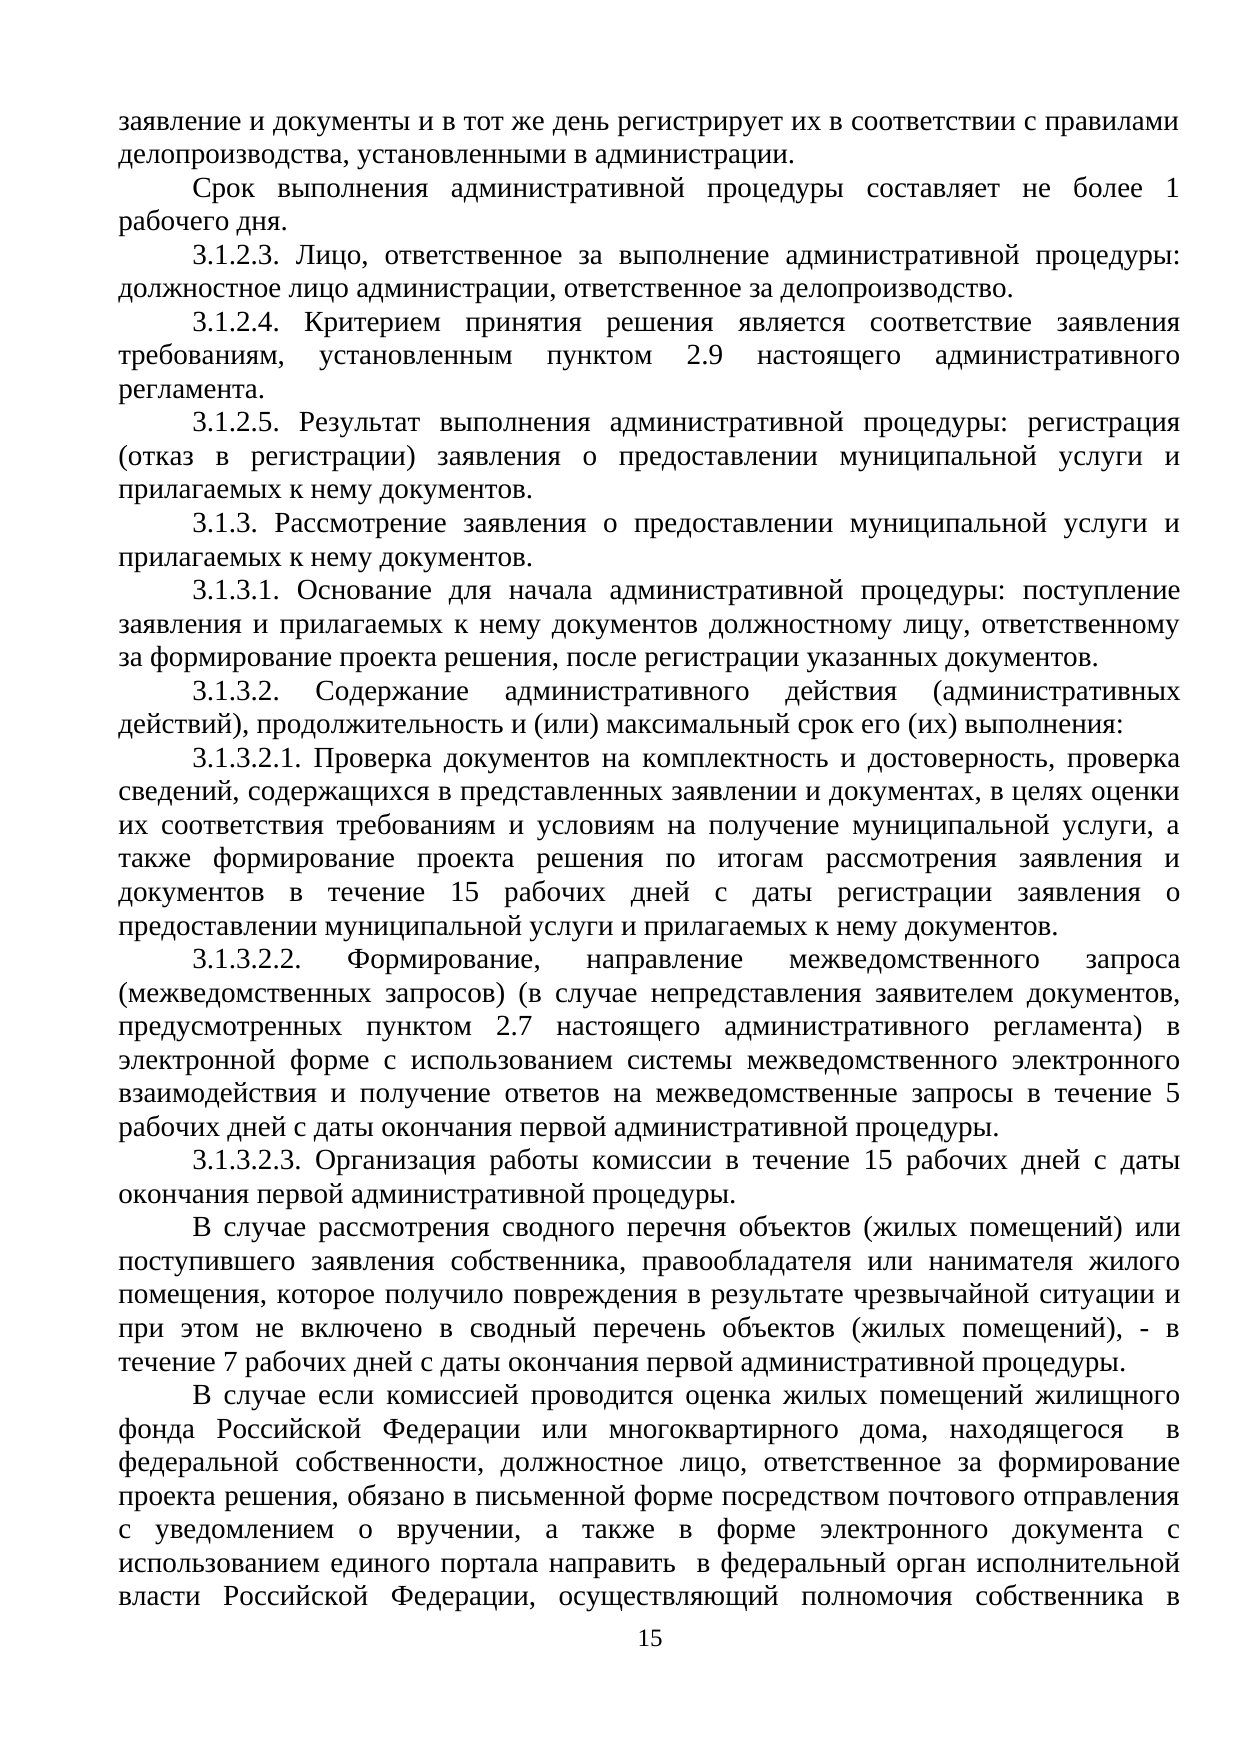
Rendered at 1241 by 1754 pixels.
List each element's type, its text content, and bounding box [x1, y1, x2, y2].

text Срок выполнения административной процедуры составляет не более 1 рабочего дня. [118, 170, 1181, 237]
title 3.1.2.3. Лицо, ответственное за выполнение административной процедуры: должностное лицо администрации, ответственное за делопроизводство. [118, 237, 1181, 304]
title 3.1.2.5. Результат выполнения административной процедуры: регистрация (отказ в регистрации) заявления о предоставлении муниципальной услуги и прилагаемых к нему документов. [118, 404, 1181, 505]
text 3.1.3.2.3. Организация работы комиссии в течение 15 рабочих дней с даты окончания первой административной процедуры. [118, 1142, 1181, 1209]
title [118, 103, 1181, 170]
text В случае рассмотрения сводного перечня объектов (жилых помещений) или поступившего заявления собственника, правообладателя или нанимателя жилого помещения, которое получило повреждения в результате чрезвычайной ситуации и при этом не включено в сводный перечень объектов (жилых помещений), - в течение 7 рабочих дней с даты окончания первой административной процедуры. [118, 1209, 1181, 1377]
title 3.1.3.1. Основание для начала административной процедуры: поступление заявления и прилагаемых к нему документов должностному лицу, ответственному за формирование проекта решения, после регистрации указанных документов. [118, 572, 1181, 673]
text 3.1.3.2.1. Проверка документов на комплектность и достоверность, проверка сведений, содержащихся в представленных заявлении и документах, в целях оценки их соответствия требованиям и условиям на получение муниципальной услуги, а также формирование проекта решения по итогам рассмотрения заявления и документов в течение 15 рабочих дней с даты регистрации заявления о предоставлении муниципальной услуги и прилагаемых к нему документов. [118, 740, 1181, 941]
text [118, 1377, 1181, 1612]
title 3.1.2.4. Критерием принятия решения является соответствие заявления требованиям, установленным пунктом 2.9 настоящего административного регламента. [118, 304, 1181, 404]
text 3.1.3.2.2. Формирование, направление межведомственного запроса (межведомственных запросов) (в случае непредставления заявителем документов, предусмотренных пунктом 2.7 настоящего административного регламента) в электронной форме с использованием системы межведомственного электронного взаимодействия и получение ответов на межведомственные запросы в течение 5 рабочих дней с даты окончания первой административной процедуры. [118, 941, 1181, 1142]
text 3.1.3.2. Содержание административного действия (административных действий), продолжительность и (или) максимальный срок его (их) выполнения: [118, 673, 1181, 740]
text 3.1.3. Рассмотрение заявления о предоставлении муниципальной услуги и прилагаемых к нему документов. [118, 505, 1181, 572]
